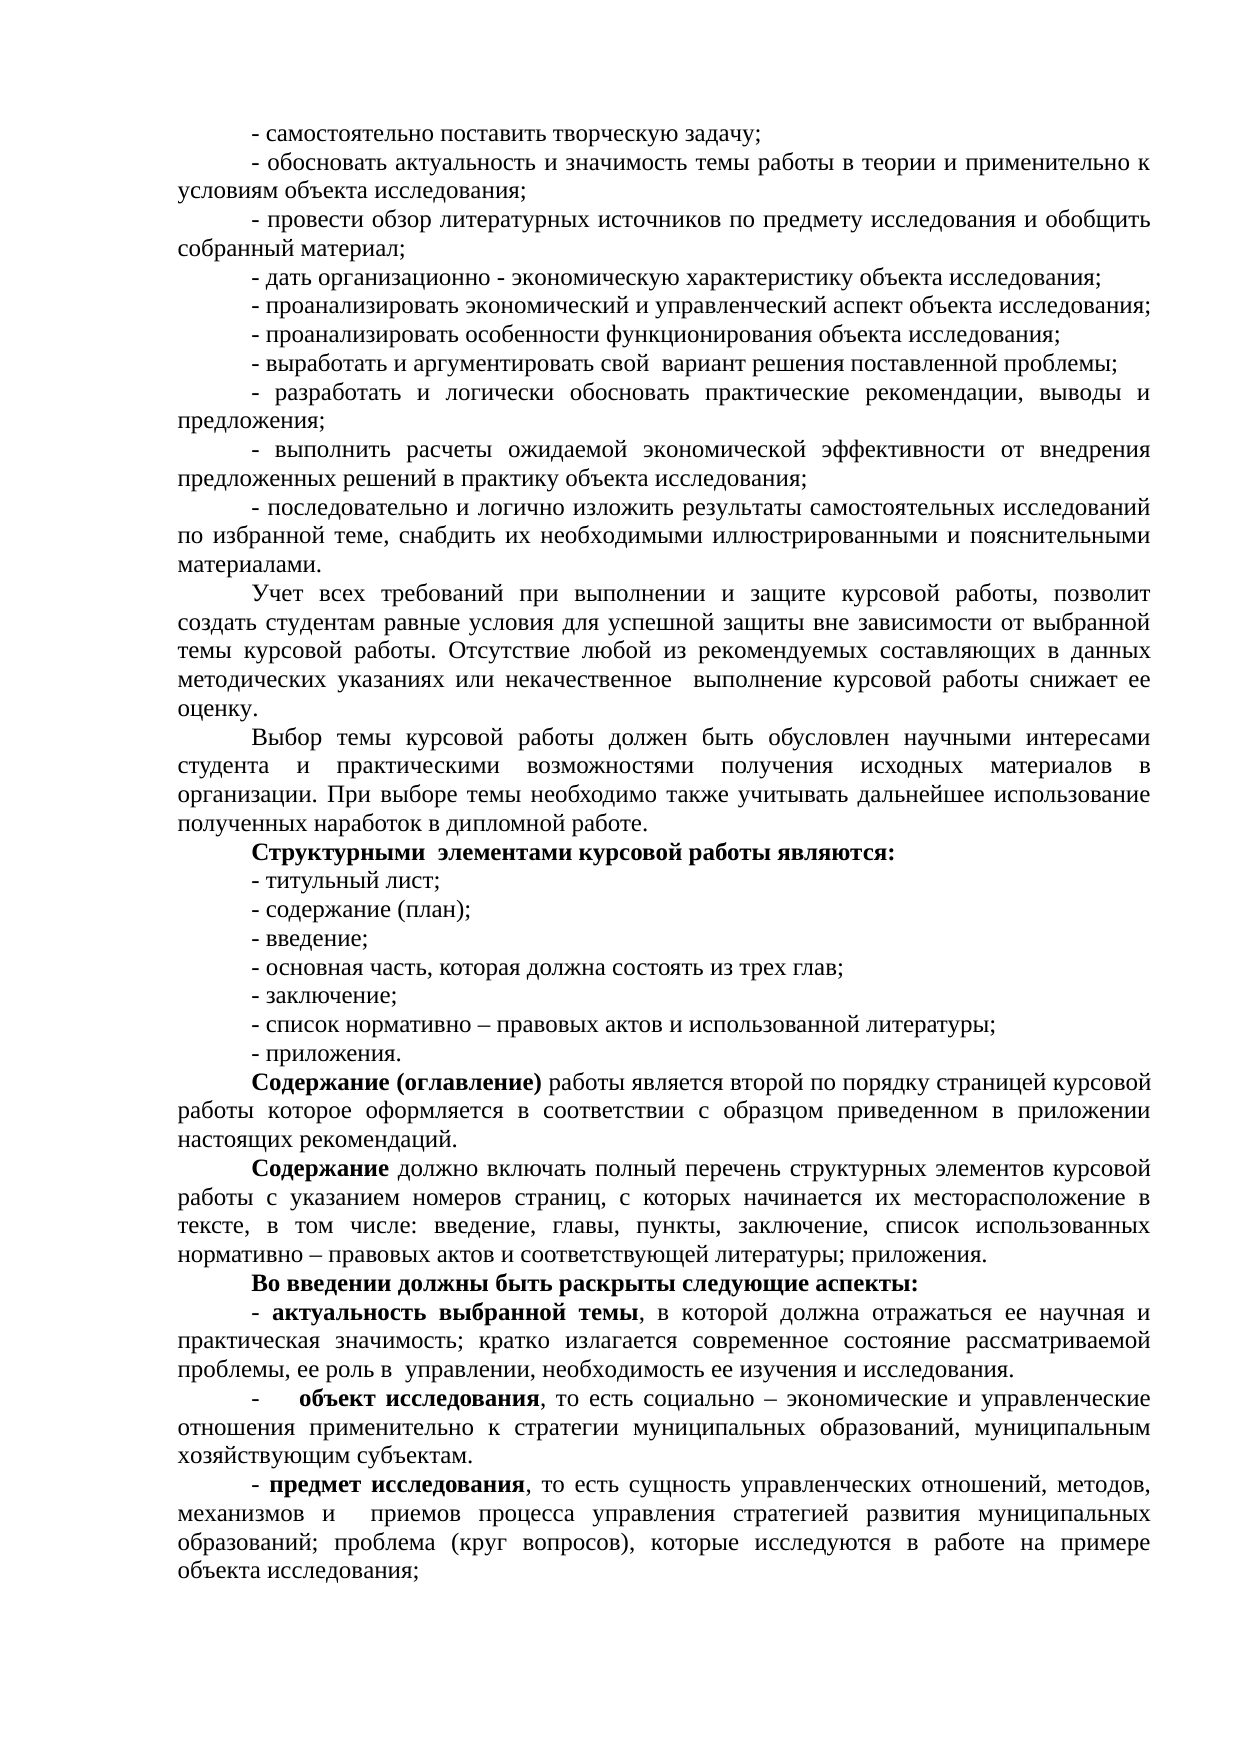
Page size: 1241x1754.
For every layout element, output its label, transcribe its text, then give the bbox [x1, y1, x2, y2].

text - выполнить расчеты ожидаемой экономической эффективности от внедрения предложенных решений в практику объекта исследования; [177, 434, 1152, 492]
text Содержание (оглавление) работы является второй по порядку страницей курсовой работы которое оформляется в соответствии с образцом приведенном в приложении настоящих рекомендаций. [177, 1067, 1152, 1153]
text - предмет исследования, то есть сущность управленческих отношений, методов, механизмов и приемов процесса управления стратегией развития муниципальных образований; проблема (круг вопросов), которые исследуются в работе на примере объекта исследования; [177, 1469, 1152, 1584]
text - последовательно и логично изложить результаты самостоятельных исследований по избранной теме, снабдить их необходимыми иллюстрированными и пояснительными материалами. [177, 492, 1152, 578]
text - объект исследования, то есть социально – экономические и управленческие отношения применительно к стратегии муниципальных образований, муниципальным хозяйствующим субъектам. [177, 1383, 1152, 1469]
text - дать организационно - экономическую характеристику объекта исследования; [177, 262, 1152, 291]
text - актуальность выбранной темы, в которой должна отражаться ее научная и практическая значимость; кратко излагается современное состояние рассматриваемой проблемы, ее роль в управлении, необходимость ее изучения и исследования. [177, 1297, 1152, 1383]
text - проанализировать экономический и управленческий аспект объекта исследования; [177, 291, 1152, 319]
text - провести обзор литературных источников по предмету исследования и обобщить собранный материал; [177, 204, 1152, 262]
text - заключение; [177, 981, 1152, 1009]
text - содержание (план); [177, 894, 1152, 923]
text - титульный лист; [177, 866, 1152, 894]
text - проанализировать особенности функционирования объекта исследования; [177, 319, 1152, 348]
text Выбор темы курсовой работы должен быть обусловлен научными интересами студента и практическими возможностями получения исходных материалов в организации. При выборе темы необходимо также учитывать дальнейшее использование полученных наработок в дипломной работе. [177, 722, 1152, 837]
text - самостоятельно поставить творческую задачу; [177, 118, 1152, 147]
text Структурными элементами курсовой работы являются: [177, 837, 1152, 866]
text - основная часть, которая должна состоять из трех глав; [177, 952, 1152, 981]
text - введение; [177, 923, 1152, 952]
text - приложения. [177, 1038, 1152, 1067]
text - обосновать актуальность и значимость темы работы в теории и применительно к условиям объекта исследования; [177, 147, 1152, 204]
text - список нормативно – правовых актов и использованной литературы; [177, 1009, 1152, 1038]
text Содержание должно включать полный перечень структурных элементов курсовой работы с указанием номеров страниц, с которых начинается их месторасположение в тексте, в том числе: введение, главы, пункты, заключение, список использованных нормативно – правовых актов и соответствующей литературы; приложения. [177, 1153, 1152, 1268]
text - разработать и логически обосновать практические рекомендации, выводы и предложения; [177, 377, 1152, 434]
text - выработать и аргументировать свой вариант решения поставленной проблемы; [177, 348, 1152, 377]
text Во введении должны быть раскрыты следующие аспекты: [177, 1268, 1152, 1297]
text Учет всех требований при выполнении и защите курсовой работы, позволит создать студентам равные условия для успешной защиты вне зависимости от выбранной темы курсовой работы. Отсутствие любой из рекомендуемых составляющих в данных методических указаниях или некачественное выполнение курсовой работы снижает ее оценку. [177, 578, 1152, 722]
